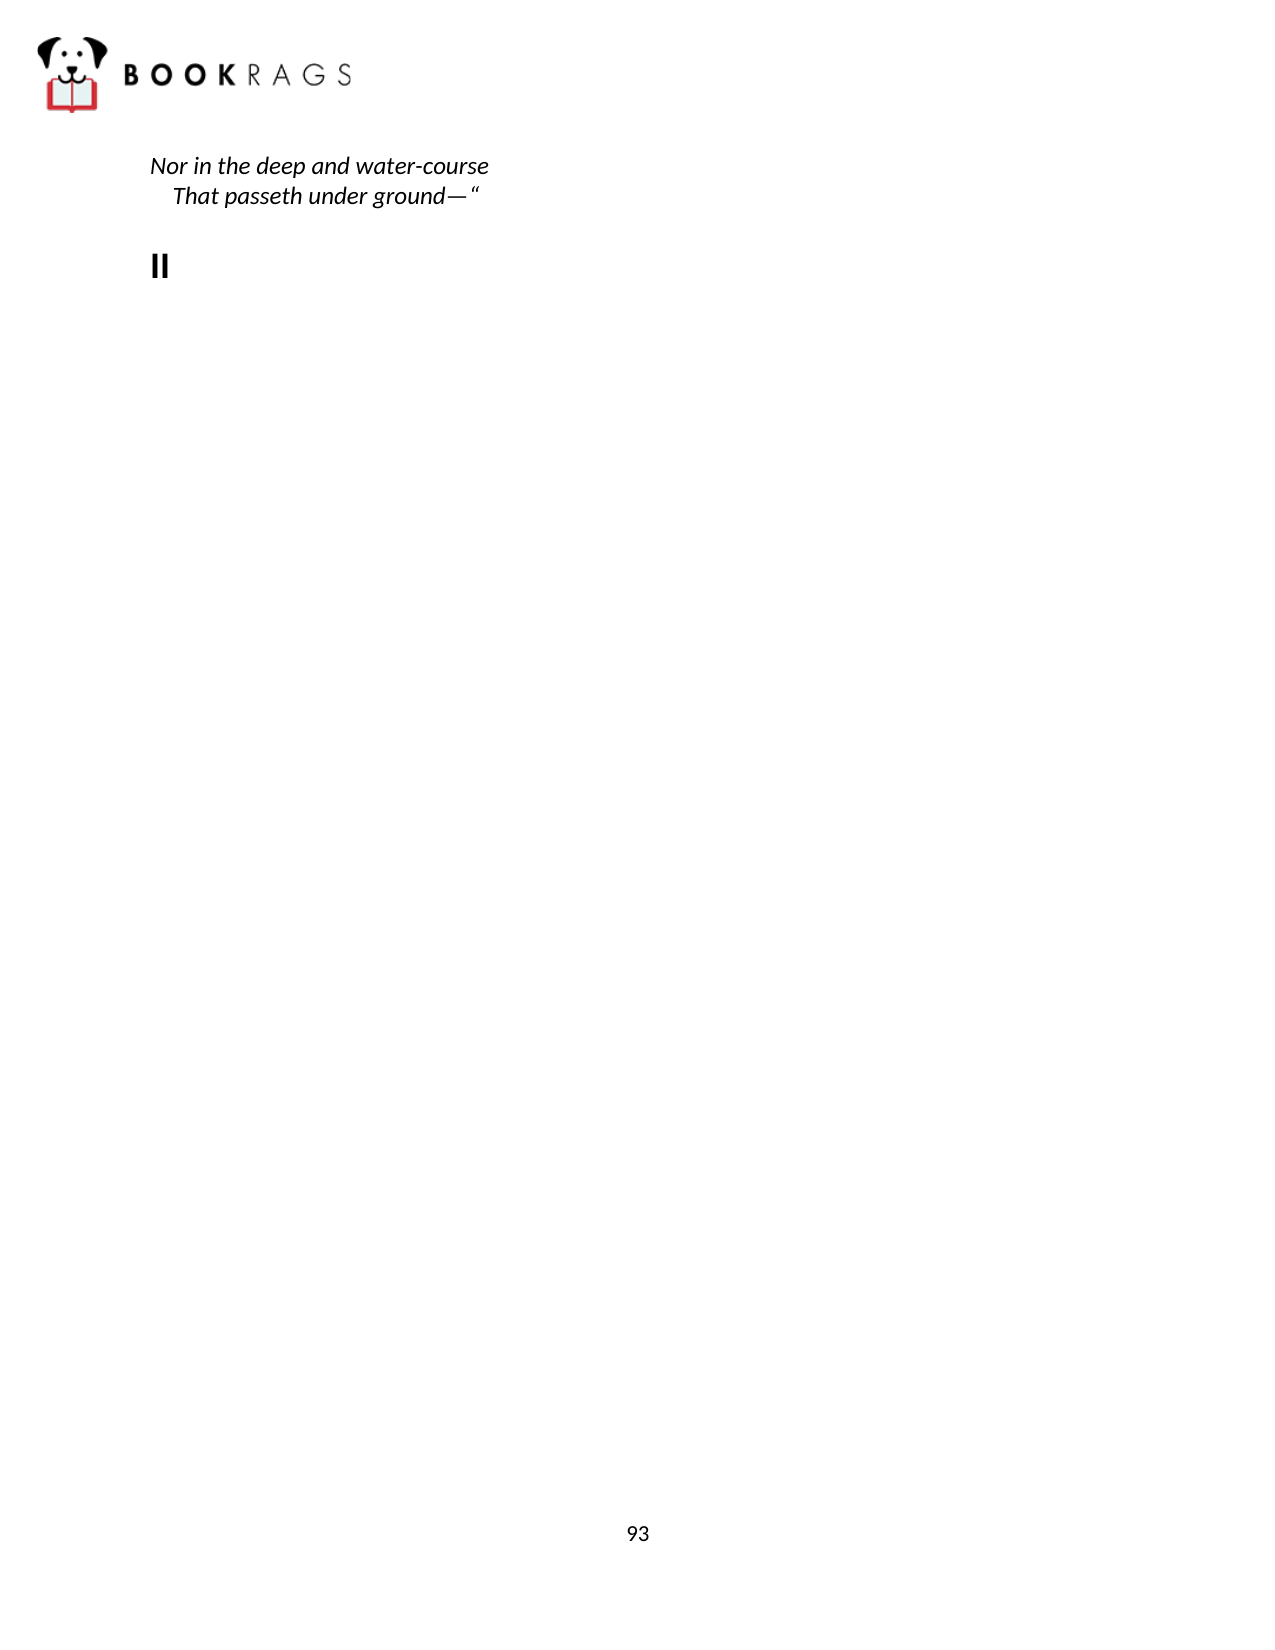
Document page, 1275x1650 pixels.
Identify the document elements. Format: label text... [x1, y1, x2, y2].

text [150, 150, 1125, 211]
picture [37, 37, 351, 113]
text II [150, 242, 1125, 288]
